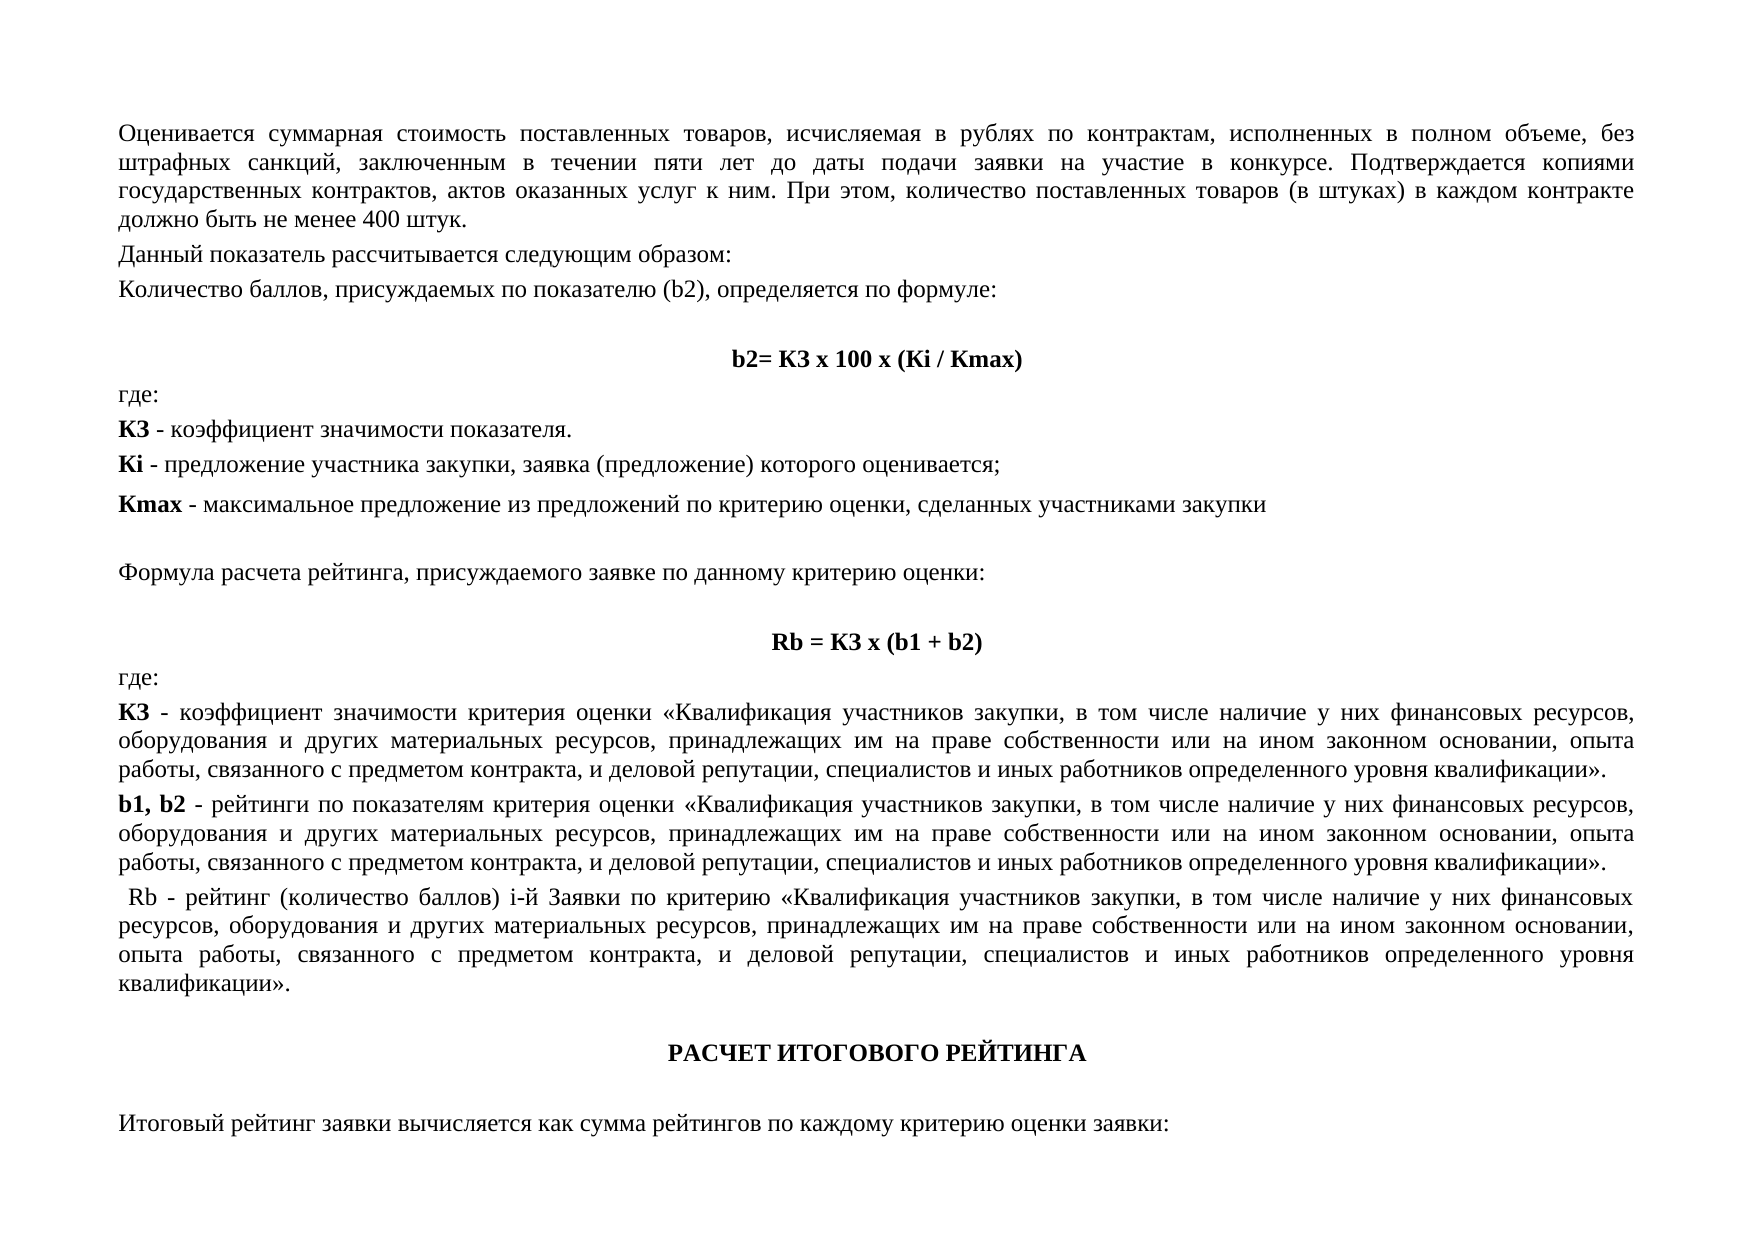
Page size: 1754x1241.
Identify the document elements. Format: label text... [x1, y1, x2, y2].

text где: [118, 662, 1636, 690]
text Оценивается суммарная стоимость поставленных товаров, исчисляемая в рублях по контрактам, исполненных в полном объеме, без штрафных санкций, заключенным в течении пяти лет до даты подачи заявки на участие в конкурсе. Подтверждается копиями государственных контрактов, актов оказанных услуг к ним. При этом, количество поставленных товаров (в штуках) в каждом контракте должно быть не менее 400 штук. [118, 118, 1636, 233]
text Формула расчета рейтинга, присуждаемого заявке по данному критерию оценки: [118, 557, 1636, 585]
text Количество баллов, присуждаемых по показателю (b2), определяется по формуле: [118, 274, 1636, 303]
text Кi - предложение участника закупки, заявка (предложение) которого оценивается; [118, 449, 1636, 478]
text Кmax - максимальное предложение из предложений по критерию оценки, сделанных участниками закупки [118, 489, 1636, 517]
text Данный показатель рассчитывается следующим образом: [118, 239, 1636, 268]
text b2= КЗ х 100 х (Кi / Кmax) [118, 344, 1636, 373]
text РАСЧЕТ ИТОГОВОГО РЕЙТИНГА [118, 1038, 1636, 1067]
text КЗ - коэффициент значимости показателя. [118, 414, 1636, 443]
text Rb = КЗ х (b1 + b2) [118, 627, 1636, 655]
text Rb - рейтинг (количество баллов) i-й Заявки по критерию «Квалификация участников закупки, в том числе наличие у них финансовых ресурсов, оборудования и других материальных ресурсов, принадлежащих им на праве собственности или на ином законном основании, опыта работы, связанного с предметом контракта, и деловой репутации, специалистов и иных работников определенного уровня квалификации». [118, 882, 1636, 997]
text Итоговый рейтинг заявки вычисляется как сумма рейтингов по каждому критерию оценки заявки: [118, 1108, 1636, 1137]
text КЗ - коэффициент значимости критерия оценки «Квалификация участников закупки, в том числе наличие у них финансовых ресурсов, оборудования и других материальных ресурсов, принадлежащих им на праве собственности или на ином законном основании, опыта работы, связанного с предметом контракта, и деловой репутации, специалистов и иных работников определенного уровня квалификации». [118, 697, 1636, 783]
text b1, b2 - рейтинги по показателям критерия оценки «Квалификация участников закупки, в том числе наличие у них финансовых ресурсов, оборудования и других материальных ресурсов, принадлежащих им на праве собственности или на ином законном основании, опыта работы, связанного с предметом контракта, и деловой репутации, специалистов и иных работников определенного уровня квалификации». [118, 789, 1636, 875]
text где: [118, 379, 1636, 408]
